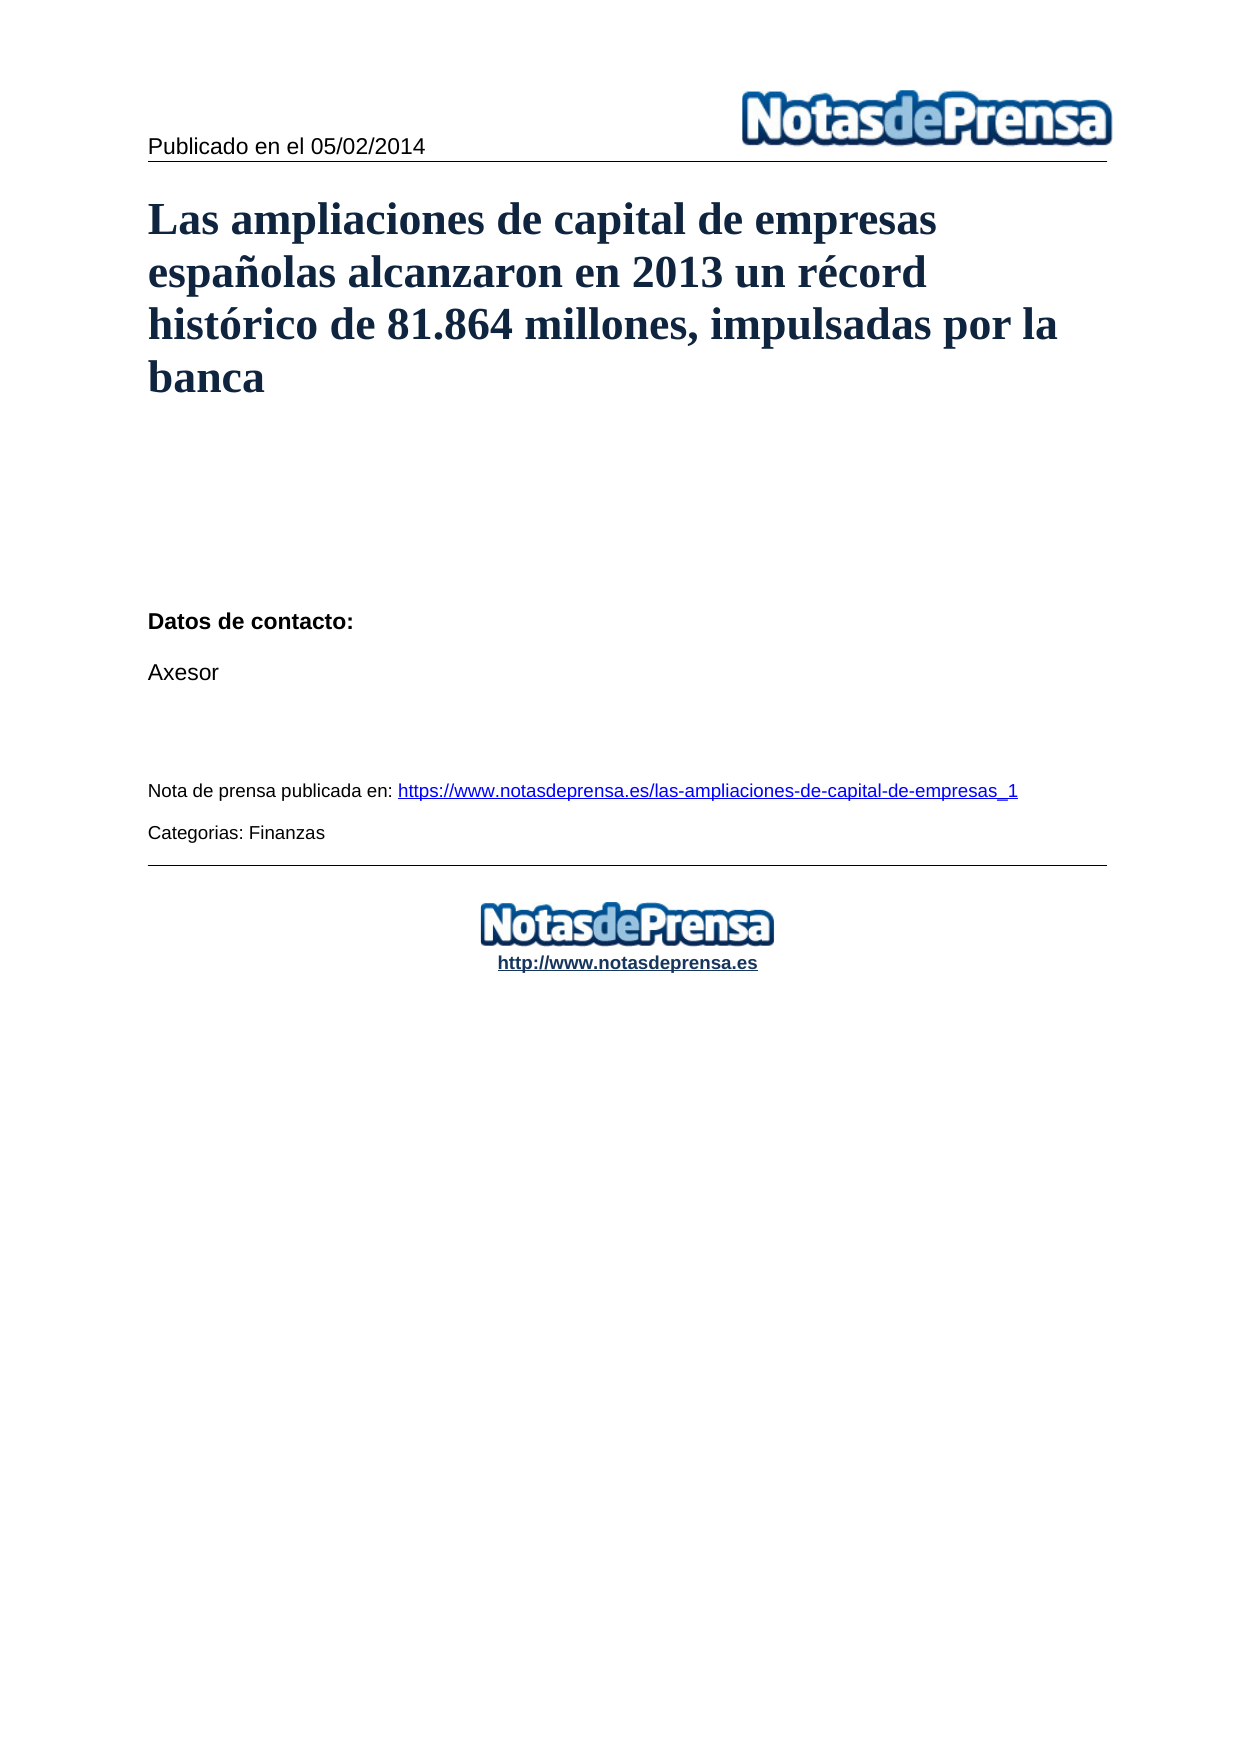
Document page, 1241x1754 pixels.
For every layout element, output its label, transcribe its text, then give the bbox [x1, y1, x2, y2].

subtitle Las ampliaciones de capital de empresas españolas alcanzaron en 2013 un récord histórico de 81.864 millones, impulsadas por la banca [148, 192, 1107, 402]
picture [742, 90, 1113, 148]
picture [480, 902, 775, 948]
text Publicado en el 05/02/2014 [148, 133, 1107, 161]
text http://www.notasdeprensa.es [148, 952, 1107, 973]
text Nota de prensa publicada en: https://www.notasdeprensa.es/las-ampliaciones-de-capital-de-empresas_1 [148, 780, 1107, 801]
text Datos de contacto: [148, 608, 1107, 634]
text Axesor [148, 659, 1063, 685]
text Categorias: Finanzas [148, 822, 1107, 844]
